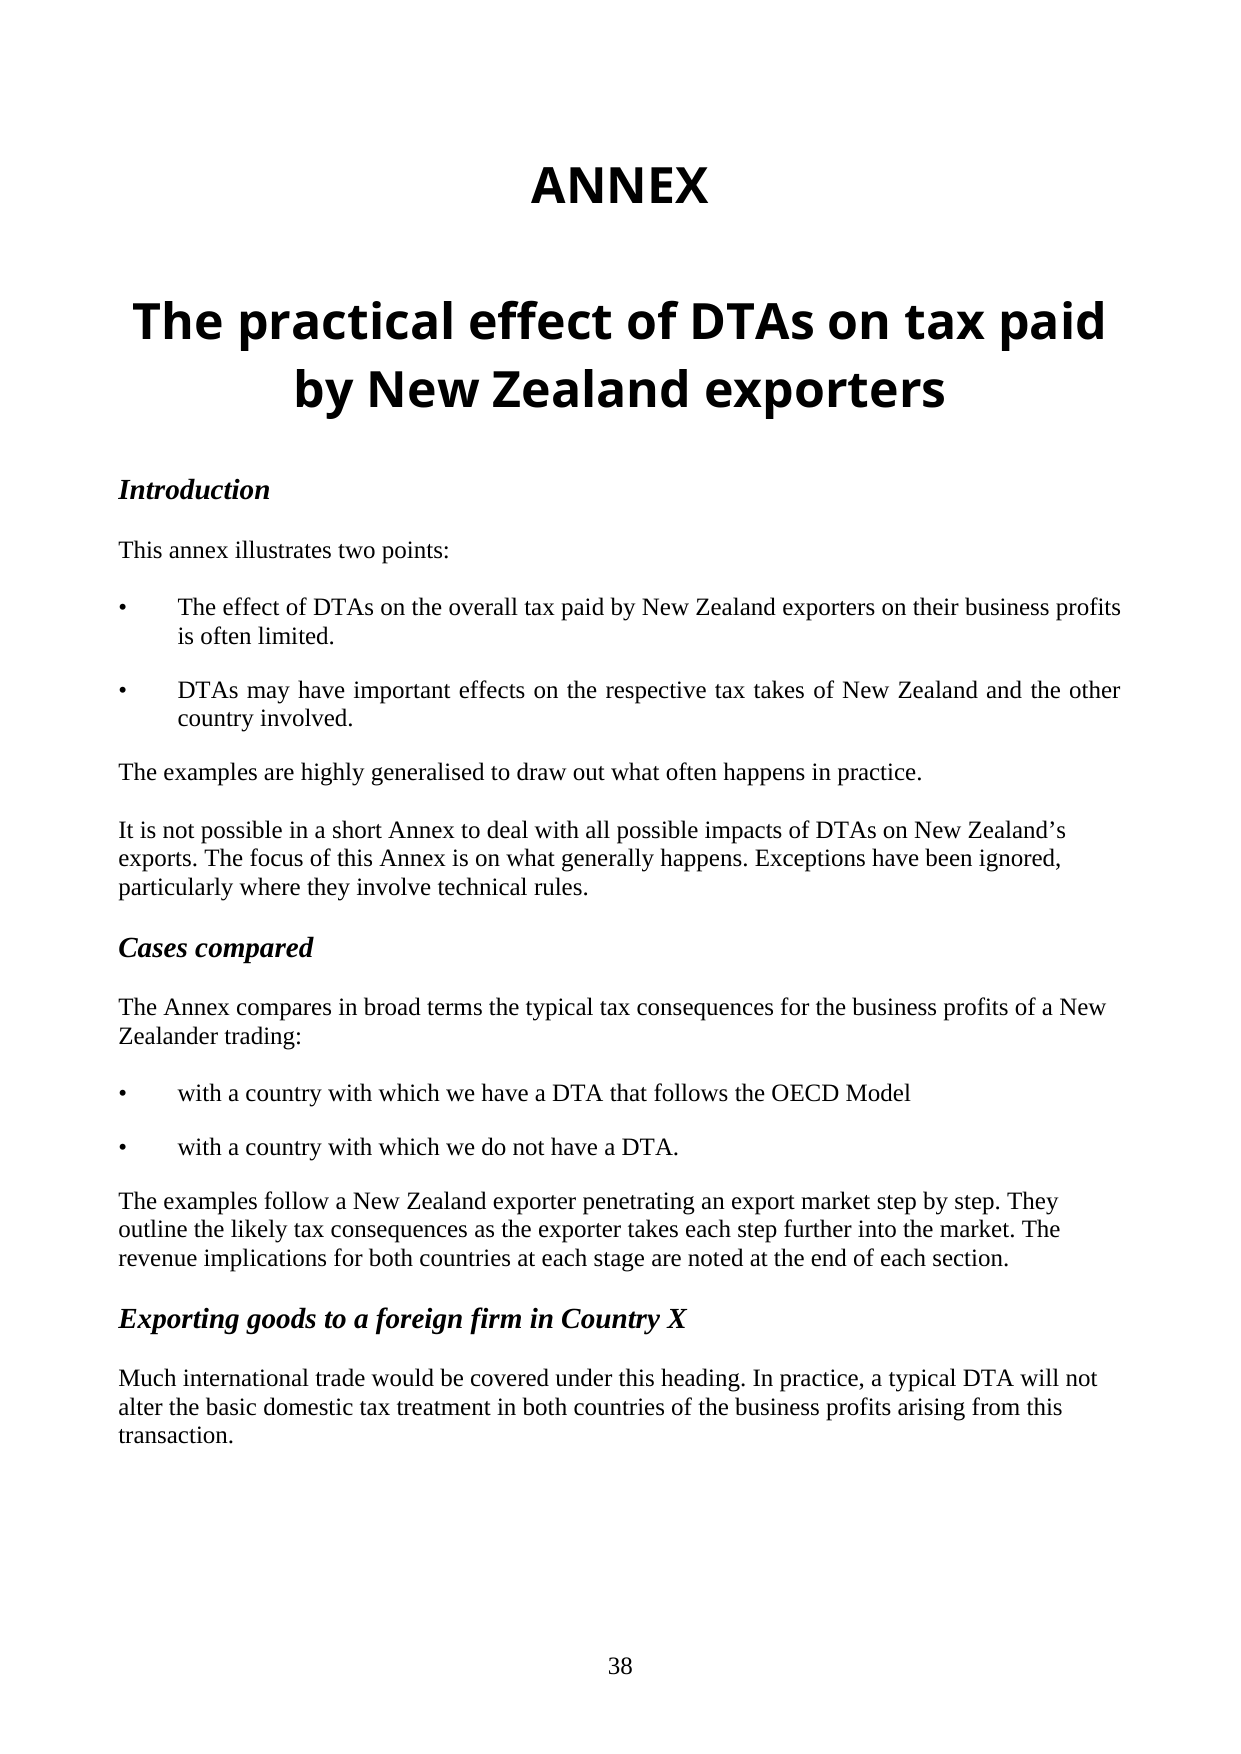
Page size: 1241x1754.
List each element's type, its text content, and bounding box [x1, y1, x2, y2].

subtitle ANNEX The practical effect of DTAs on tax paid by New Zealand exporters [118, 150, 1122, 422]
subtitle Introduction [118, 472, 1122, 506]
text It is not possible in a short Annex to deal with all possible impacts of DTAs on New Zealand’s exports. The focus of this Annex is on what generally happens. Exceptions have been ignored, particularly where they involve technical rules. [118, 815, 1122, 901]
list DTAs may have important effects on the respective tax takes of New Zealand and the other country involved. [118, 675, 1122, 732]
subtitle Exporting goods to a foreign firm in Country X [118, 1301, 1122, 1334]
text The examples are highly generalised to draw out what often happens in practice. [118, 757, 1122, 786]
list with a country with which we do not have a DTA. [118, 1132, 1122, 1161]
subtitle Cases compared [118, 930, 1122, 963]
list with a country with which we have a DTA that follows the OECD Model [118, 1078, 1122, 1107]
text The Annex compares in broad terms the typical tax consequences for the business profits of a New Zealander trading: [118, 992, 1122, 1049]
text This annex illustrates two points: [118, 535, 1122, 563]
text Much international trade would be covered under this heading. In practice, a typical DTA will not alter the basic domestic tax treatment in both countries of the business profits arising from this transaction. [118, 1363, 1122, 1449]
text The examples follow a New Zealand exporter penetrating an export market step by step. They outline the likely tax consequences as the exporter takes each step further into the market. The revenue implications for both countries at each stage are noted at the end of each section. [118, 1186, 1122, 1272]
list The effect of DTAs on the overall tax paid by New Zealand exporters on their business profits is often limited. [118, 592, 1122, 650]
